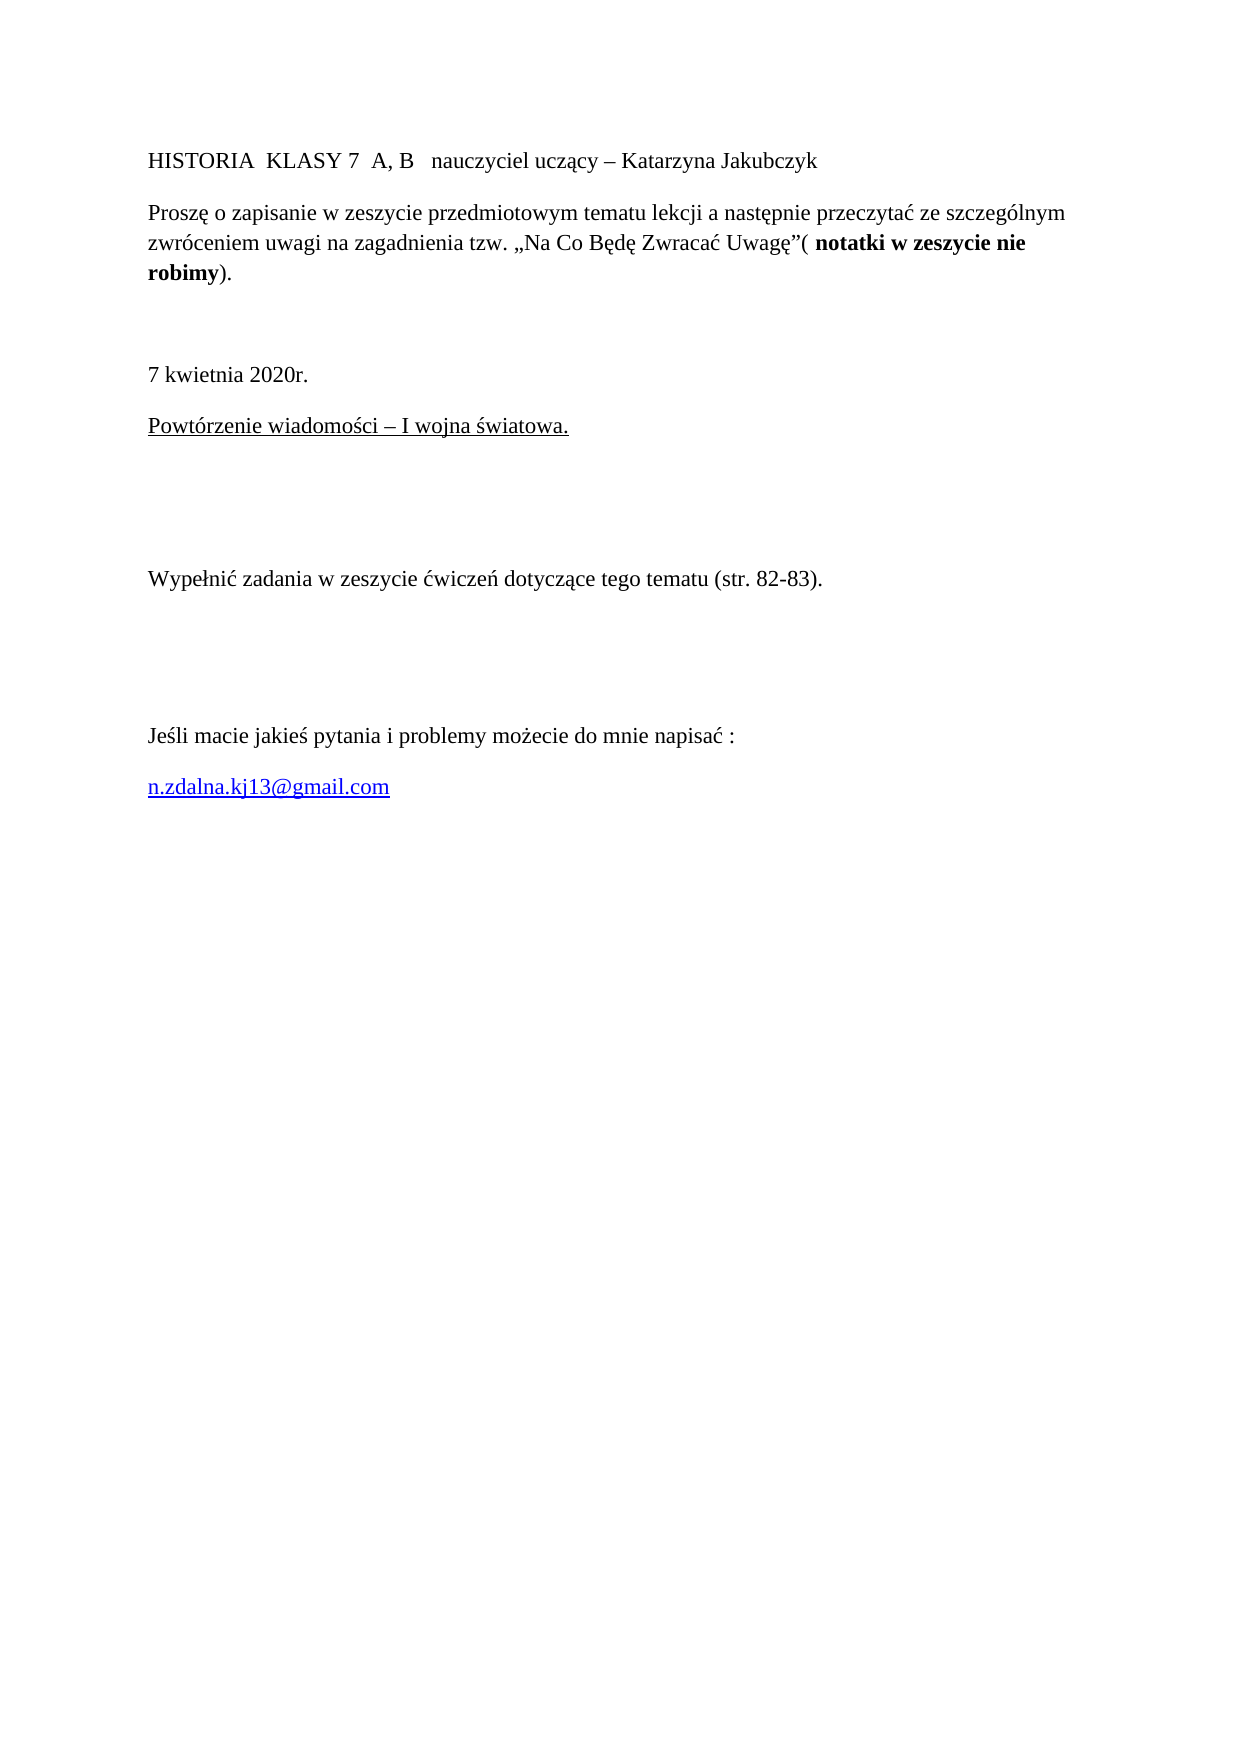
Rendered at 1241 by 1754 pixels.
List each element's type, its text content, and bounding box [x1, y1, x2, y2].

text 7 kwietnia 2020r. [148, 361, 1093, 387]
text Jeśli macie jakieś pytania i problemy możecie do mnie napisać : [148, 722, 1093, 749]
text HISTORIA KLASY 7 A, B nauczyciel uczący – Katarzyna Jakubczyk [148, 148, 1093, 174]
text Powtórzenie wiadomości – I wojna światowa. [148, 412, 1093, 438]
text Proszę o zapisanie w zeszycie przedmiotowym tematu lekcji a następnie przeczytać ze szczególnym zwróceniem uwagi na zagadnienia tzw. „Na Co Będę Zwracać Uwagę”( notatki w zeszycie nie robimy). [148, 199, 1093, 285]
text n.zdalna.kj13@gmail.com [148, 773, 1093, 800]
text Wypełnić zadania w zeszycie ćwiczeń dotyczące tego tematu (str. 82-83). [148, 565, 1093, 592]
